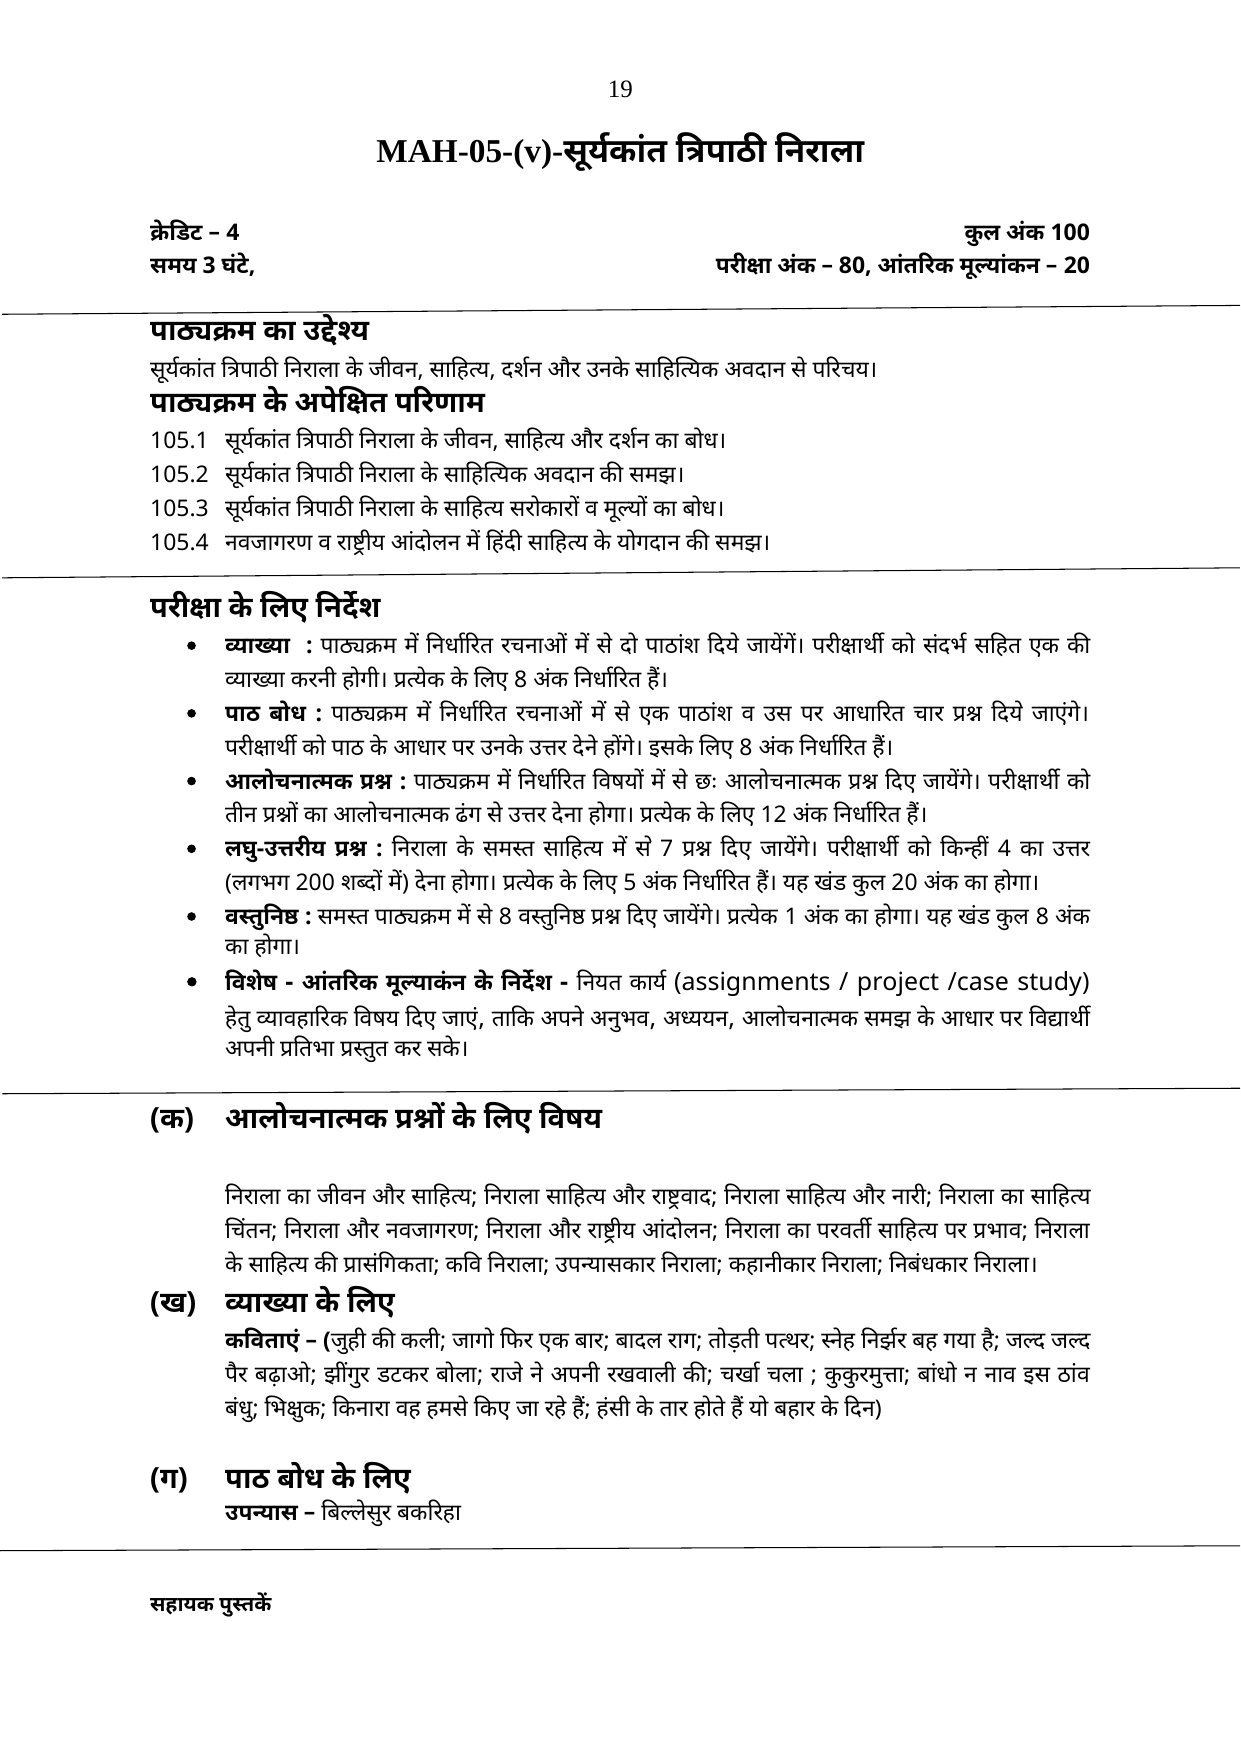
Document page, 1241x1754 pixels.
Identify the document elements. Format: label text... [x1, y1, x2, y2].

list 105.2 सूर्यकांत त्रिपाठी निराला के साहित्यिक अवदान की समझ। [150, 458, 1090, 492]
text (ख) व्याख्या के लिए [150, 1281, 1090, 1324]
list आलोचनात्मक प्रश्नों के लिए विषय [150, 1097, 1090, 1140]
list लघु-उत्तरीय प्रश्न : निराला के समस्त साहित्य में से 7 प्रश्न दिए जायेंगे। परीक्षार्थी को किन्हीं 4 का उत्तर (लगभग 200 शब्दों में) देना होगा। प्रत्येक के लिए 5 अंक निर्धारित हैं। यह खंड कुल 20 अंक का होगा। [187, 832, 1090, 900]
list व्याख्या : पाठ्यक्रम में निर्धारित रचनाओं में से दो पाठांश दिये जायेंगें। परीक्षार्थी को संदर्भ सहित एक की व्याख्या करनी होगी। प्रत्येक के लिए 8 अंक निर्धारित हैं। [187, 629, 1090, 697]
list 105.4 नवजागरण व राष्ट्रीय आंदोलन में हिंदी साहित्य के योगदान की समझ। [150, 526, 1090, 560]
text सूर्यकांत त्रिपाठी निराला के जीवन, साहित्य, दर्शन और उनके साहित्यिक अवदान से परिचय। [150, 353, 1090, 386]
text पाठ्यक्रम का उद्देश्य [150, 314, 1090, 353]
list 105.3 सूर्यकांत त्रिपाठी निराला के साहित्य सरोकारों व मूल्यों का बोध। [150, 492, 1090, 526]
text (ग) पाठ बोध के लिए [150, 1457, 1090, 1500]
list विशेष - आंतरिक मूल्याकंन के निर्देश - नियत कार्य (assignments / project /case study) हेतु व्यावहारिक विषय दिए जाएं, ताकि अपने अनुभव, अध्ययन, आलोचनात्मक समझ के आधार पर विद्यार्थी अपनी प्रतिभा प्रस्तुत कर सके। [187, 964, 1090, 1066]
text पाठ्यक्रम के अपेक्षित परिणाम [150, 386, 1090, 424]
text उपन्यास – बिल्लेसुर बकरिहा [150, 1500, 1090, 1530]
list वस्तुनिष्ठ : समस्त पाठ्यक्रम में से 8 वस्तुनिष्ठ प्रश्न दिए जायेंगे। प्रत्येक 1 अंक का होगा। यह खंड कुल 8 अंक का होगा। [187, 900, 1090, 964]
table_cell परीक्षा अंक – 80, आंतरिक मूल्यांकन – 20 [620, 250, 1101, 283]
table_header क्रेडिट – 4 [139, 216, 620, 249]
list पाठ बोध : पाठ्यक्रम में निर्धारित रचनाओं में से एक पाठांश व उस पर आधारित चार प्रश्न दिये जाएंगे। परीक्षार्थी को पाठ के आधार पर उनके उत्तर देने होंगे। इसके लिए 8 अंक निर्धारित हैं। [187, 697, 1090, 764]
table_cell समय 3 घंटे, [139, 250, 620, 283]
list 105.1 सूर्यकांत त्रिपाठी निराला के जीवन, साहित्य और दर्शन का बोध। [150, 424, 1090, 458]
table_header कुल अंक 100 [620, 216, 1101, 249]
text परीक्षा के लिए निर्देश [150, 591, 1090, 629]
text सहायक पुस्तकें [150, 1593, 1090, 1620]
list आलोचनात्मक प्रश्न : पाठ्यक्रम में निर्धारित विषयों में से छः आलोचनात्मक प्रश्न दिए जायेंगे। परीक्षार्थी को तीन प्रश्नों का आलोचनात्मक ढंग से उत्तर देना होगा। प्रत्येक के लिए 12 अंक निर्धारित हैं। [187, 764, 1090, 832]
list MAH-05-(v)-सूर्यकांत त्रिपाठी निराला [150, 131, 1090, 176]
text कविताएं – (जुही की कली; जागो फिर एक बार; बादल राग; तोड़ती पत्थर; स्नेह निर्झर बह गया है; जल्द जल्द पैर बढ़ाओ; झींगुर डटकर बोला; राजे ने अपनी रखवाली की; चर्खा चला ; कुकुरमुत्ता; बांधो न नाव इस ठांव बंधु; भिक्षुक; किनारा वह हमसे किए जा रहे हैं; हंसी के तार होते हैं यो बहार के दिन) [225, 1324, 1090, 1426]
text निराला का जीवन और साहित्य; निराला साहित्य और राष्ट्रवाद; निराला साहित्य और नारी; निराला का साहित्य चिंतन; निराला और नवजागरण; निराला और राष्ट्रीय आंदोलन; निराला का परवर्ती साहित्य पर प्रभाव; निराला के साहित्य की प्रासंगिकता; कवि निराला; उपन्यासकार निराला; कहानीकार निराला; निबंधकार निराला। [225, 1180, 1090, 1281]
